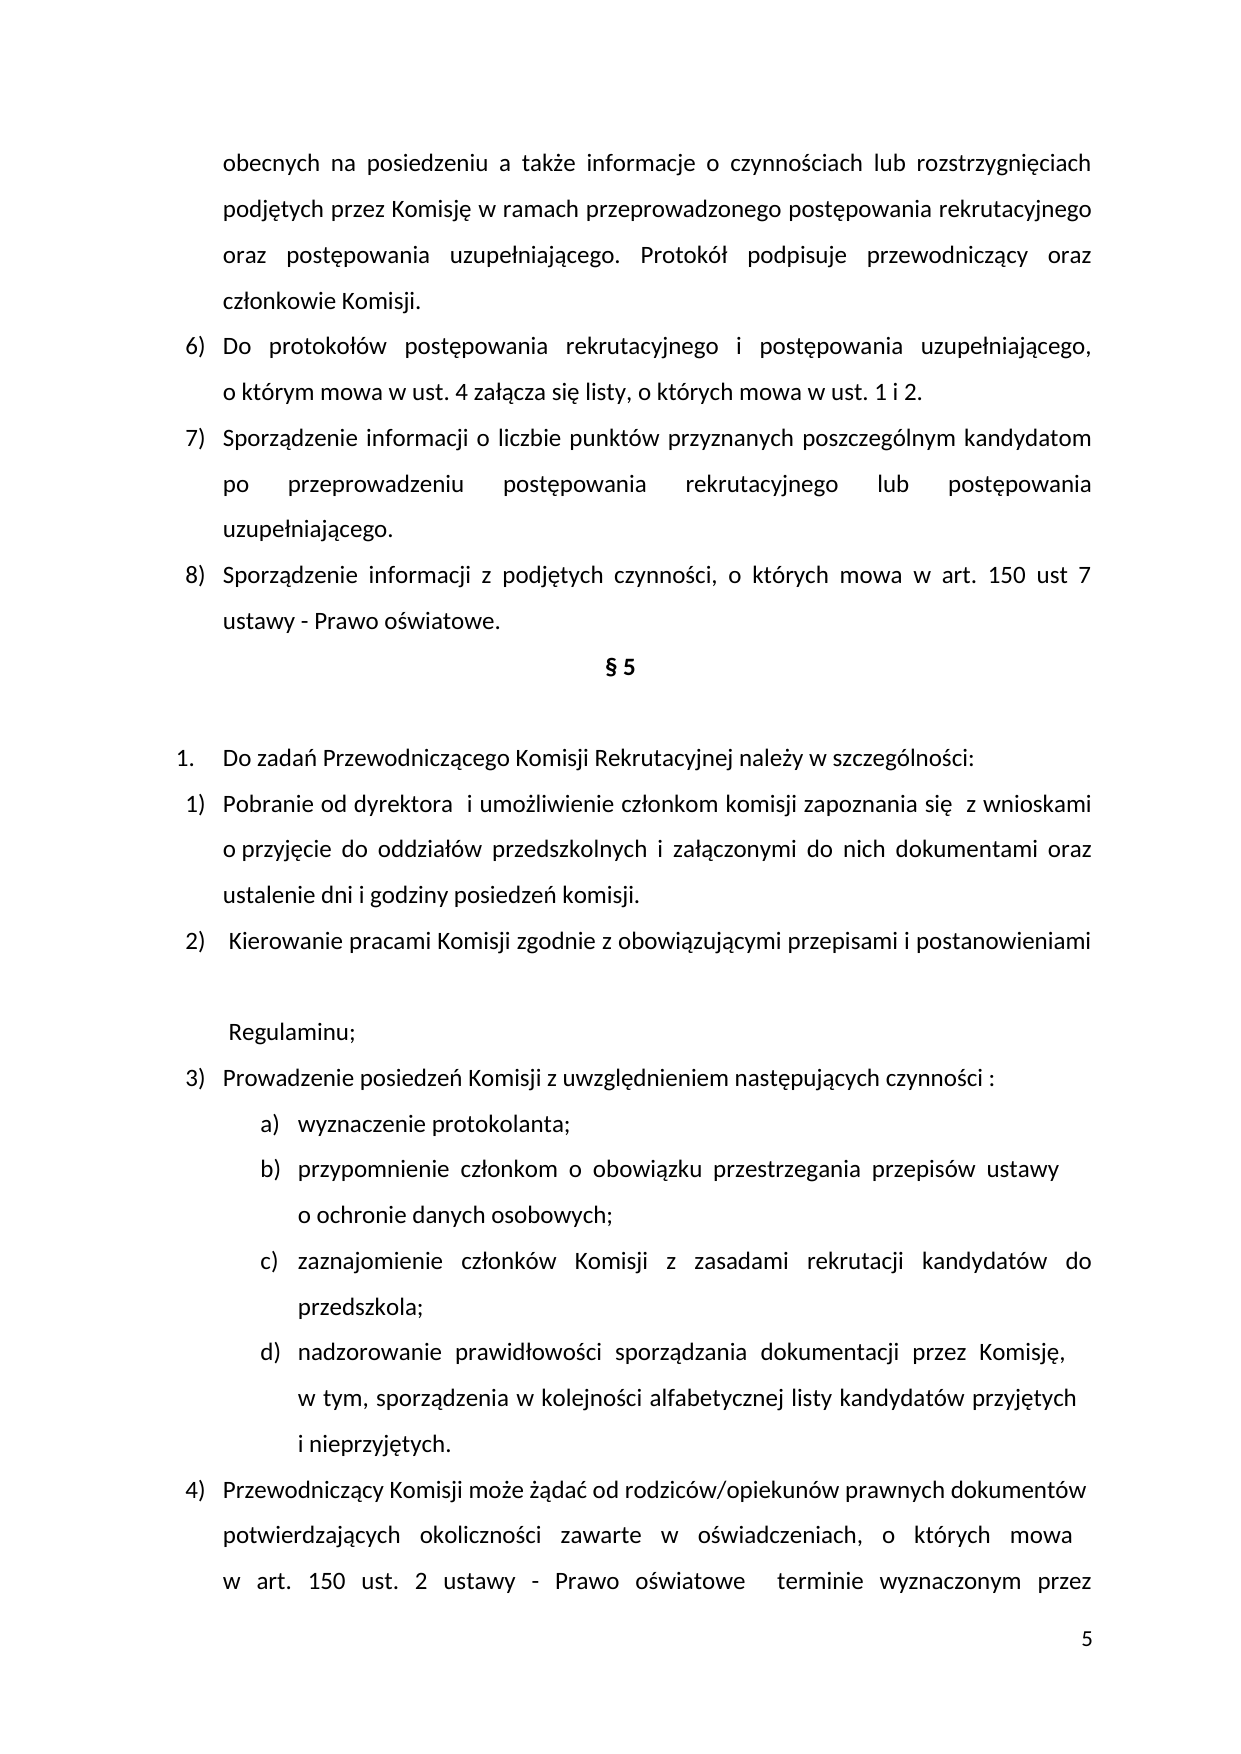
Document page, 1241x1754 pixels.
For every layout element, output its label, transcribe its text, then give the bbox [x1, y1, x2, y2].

list wyznaczenie protokolanta; [260, 1108, 1093, 1138]
list Sporządzenie informacji o liczbie punktów przyznanych poszczególnym kandydatom po przeprowadzeniu postępowania rekrutacyjnego lub postępowania uzupełniającego. [185, 422, 1093, 544]
list Do protokołów postępowania rekrutacyjnego i postępowania uzupełniającego, o którym mowa w ust. 4 załącza się listy, o których mowa w ust. 1 i 2. [185, 331, 1093, 407]
list Prowadzenie posiedzeń Komisji z uwzględnieniem następujących czynności : [185, 1062, 1093, 1093]
list Pobranie od dyrektora i umożliwienie członkom komisji zapoznania się z wnioskami o przyjęcie do oddziałów przedszkolnych i załączonymi do nich dokumentami oraz ustalenie dni i godziny posiedzeń komisji. [185, 788, 1093, 910]
list Przewodniczący Komisji może żądać od rodziców/opiekunów prawnych dokumentów [185, 1474, 1093, 1504]
list przypomnienie członkom o obowiązku przestrzegania przepisów ustawy o ochronie danych osobowych; [260, 1154, 1093, 1230]
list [223, 1519, 1093, 1596]
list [185, 148, 1093, 315]
list nadzorowanie prawidłowości sporządzania dokumentacji przez Komisję, w tym, sporządzenia w kolejności alfabetycznej listy kandydatów przyjętych i nieprzyjętych. [260, 1337, 1093, 1458]
text § 5 [148, 651, 1093, 681]
list Kierowanie pracami Komisji zgodnie z obowiązującymi przepisami i postanowieniami Regulaminu; [185, 925, 1093, 1047]
list Sporządzenie informacji z podjętych czynności, o których mowa w art. 150 ust 7 ustawy - Prawo oświatowe. [185, 559, 1093, 635]
list zaznajomienie członków Komisji z zasadami rekrutacji kandydatów do przedszkola; [260, 1245, 1093, 1321]
list Do zadań Przewodniczącego Komisji Rekrutacyjnej należy w szczególności: [185, 742, 1093, 773]
